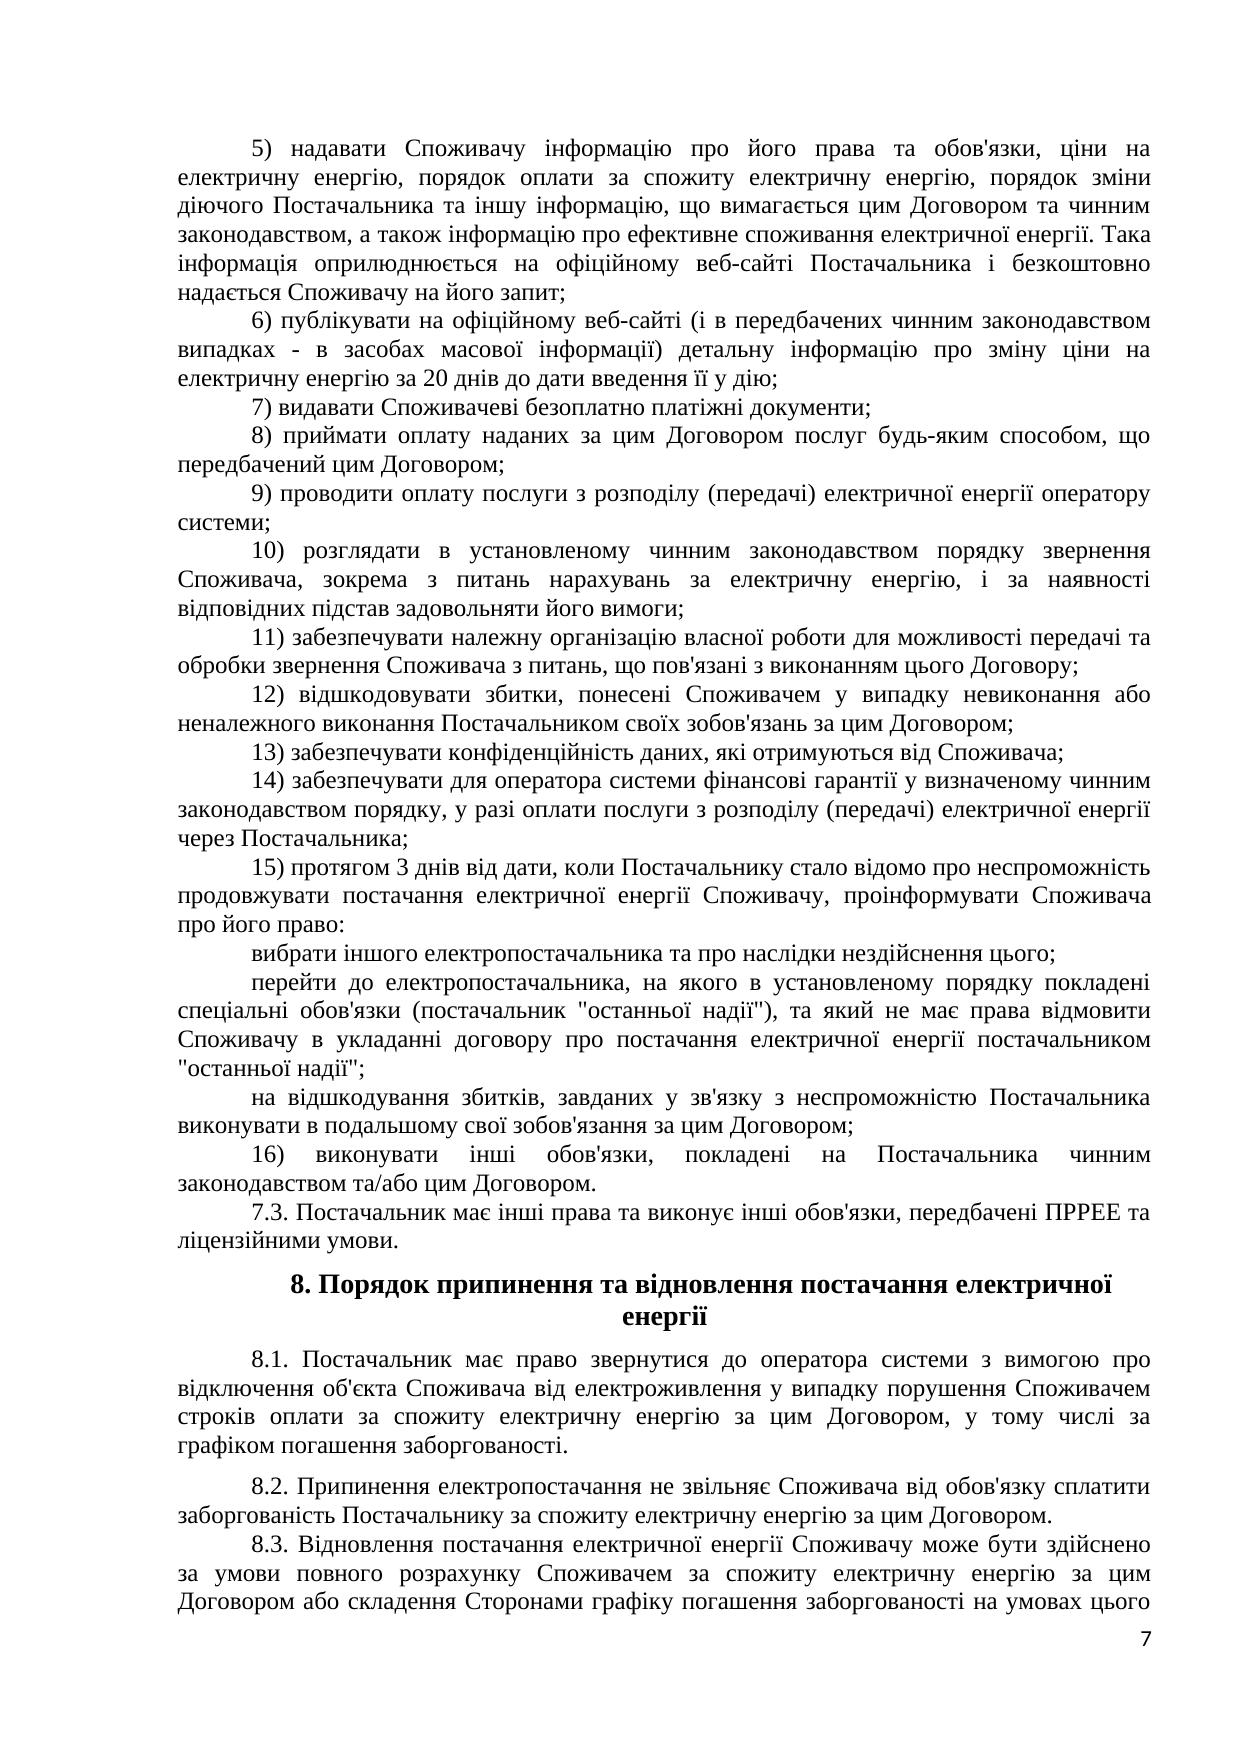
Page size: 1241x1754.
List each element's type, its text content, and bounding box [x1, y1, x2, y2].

text 15) протягом 3 днів від дати, коли Постачальнику стало відомо про неспроможність продовжувати постачання електричної енергії Споживачу, проінформувати Споживача про його право: [177, 852, 1152, 938]
text 11) забезпечувати належну організацію власної роботи для можливості передачі та обробки звернення Споживача з питань, що пов'язані з виконанням цього Договору; [177, 622, 1152, 679]
list 8. Порядок припинення та відновлення постачання електричної енергії [177, 1267, 1152, 1331]
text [177, 1529, 1152, 1615]
text 10) розглядати в установленому чинним законодавством порядку звернення Споживача, зокрема з питань нарахувань за електричну енергію, і за наявності відповідних підстав задовольняти його вимоги; [177, 535, 1152, 622]
text 7) видавати Споживачеві безоплатно платіжні документи; [177, 392, 1152, 420]
text перейти до електропостачальника, на якого в установленому порядку покладені спеціальні обов'язки (постачальник "останньої надії"), та який не має права відмовити Споживачу в укладанні договору про постачання електричної енергії постачальником "останньої надії"; [177, 967, 1152, 1082]
text 14) забезпечувати для оператора системи фінансові гарантії у визначеному чинним законодавством порядку, у разі оплати послуги з розподілу (передачі) електричної енергії через Постачальника; [177, 765, 1152, 852]
text 6) публікувати на офіційному веб-сайті (і в передбачених чинним законодавством випадках - в засобах масової інформації) детальну інформацію про зміну ціни на електричну енергію за 20 днів до дати введення її у дію; [177, 305, 1152, 392]
text 12) відшкодовувати збитки, понесені Споживачем у випадку невиконання або неналежного виконання Постачальником своїх зобов'язань за цим Договором; [177, 679, 1152, 737]
text 9) проводити оплату послуги з розподілу (передачі) електричної енергії оператору системи; [177, 478, 1152, 535]
text 7.3. Постачальник має інші права та виконує інші обов'язки, передбачені ПРРЕЕ та ліцензійними умови. [177, 1197, 1152, 1254]
text вибрати іншого електропостачальника та про наслідки нездійснення цього; [177, 938, 1152, 967]
text на відшкодування збитків, завданих у зв'язку з неспроможністю Постачальника виконувати в подальшому свої зобов'язання за цим Договором; [177, 1082, 1152, 1139]
text 16) виконувати інші обов'язки, покладені на Постачальника чинним законодавством та/або цим Договором. [177, 1139, 1152, 1197]
text 8.1. Постачальник має право звернутися до оператора системи з вимогою про відключення об'єкта Споживача від електроживлення у випадку порушення Споживачем строків оплати за спожиту електричну енергію за цим Договором, у тому числі за графіком погашення заборгованості. [177, 1344, 1152, 1459]
text 8.2. Припинення електропостачання не звільняє Споживача від обов'язку сплатити заборгованість Постачальнику за спожиту електричну енергію за цим Договором. [177, 1471, 1152, 1529]
text 5) надавати Споживачу інформацію про його права та обов'язки, ціни на електричну енергію, порядок оплати за спожиту електричну енергію, порядок зміни діючого Постачальника та іншу інформацію, що вимагається цим Договором та чинним законодавством, а також інформацію про ефективне споживання електричної енергії. Така інформація оприлюднюється на офіційному веб-сайті Постачальника і безкоштовно надається Споживачу на його запит; [177, 133, 1152, 305]
text 13) забезпечувати конфіденційність даних, які отримуються від Споживача; [177, 737, 1152, 765]
text 8) приймати оплату наданих за цим Договором послуг будь-яким способом, що передбачений цим Договором; [177, 420, 1152, 478]
